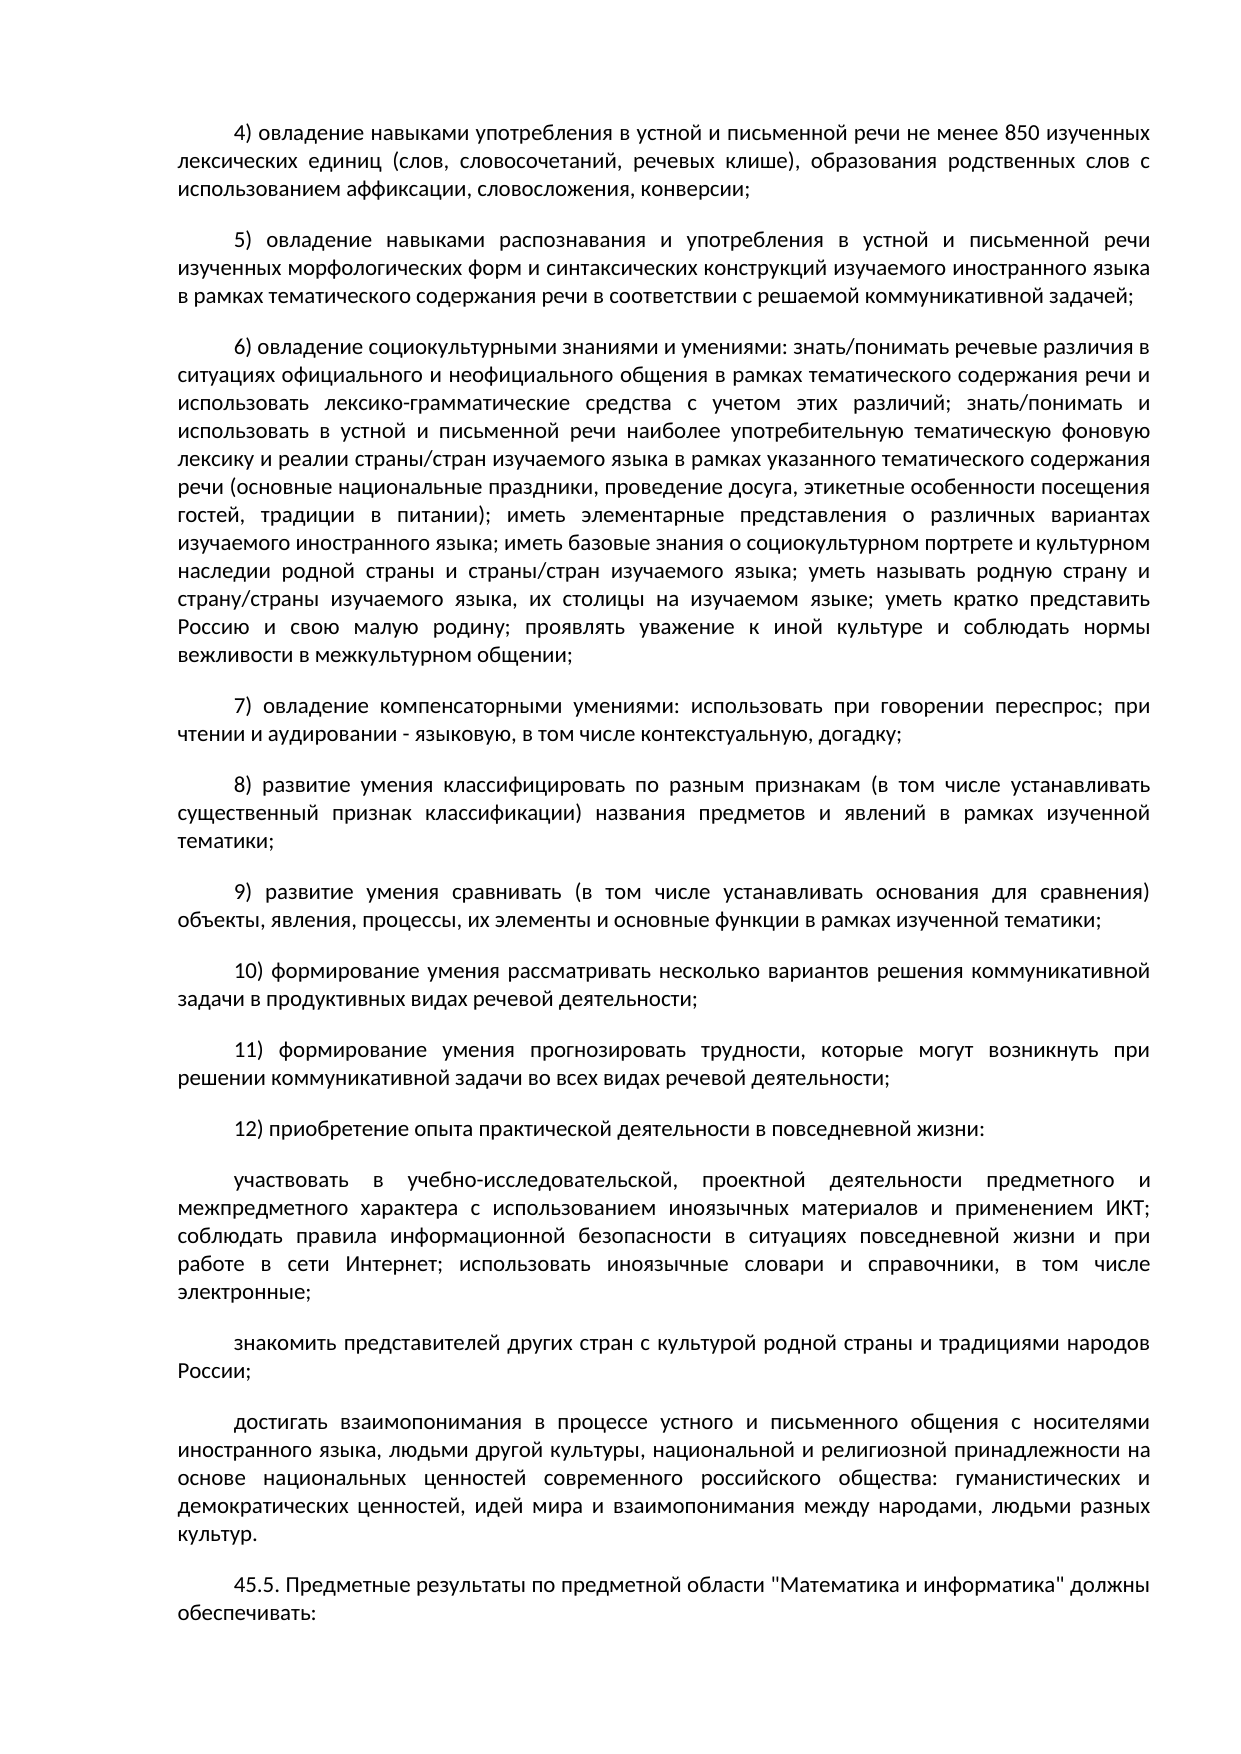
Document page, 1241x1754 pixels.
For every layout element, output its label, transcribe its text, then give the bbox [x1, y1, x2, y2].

text 7) овладение компенсаторными умениями: использовать при говорении переспрос; при чтении и аудировании - языковую, в том числе контекстуальную, догадку; [177, 691, 1152, 747]
text участвовать в учебно-исследовательской, проектной деятельности предметного и межпредметного характера с использованием иноязычных материалов и применением ИКТ; соблюдать правила информационной безопасности в ситуациях повседневной жизни и при работе в сети Интернет; использовать иноязычные словари и справочники, в том числе электронные; [177, 1165, 1152, 1305]
text 6) овладение социокультурными знаниями и умениями: знать/понимать речевые различия в ситуациях официального и неофициального общения в рамках тематического содержания речи и использовать лексико-грамматические средства с учетом этих различий; знать/понимать и использовать в устной и письменной речи наиболее употребительную тематическую фоновую лексику и реалии страны/стран изучаемого языка в рамках указанного тематического содержания речи (основные национальные праздники, проведение досуга, этикетные особенности посещения гостей, традиции в питании); иметь элементарные представления о различных вариантах изучаемого иностранного языка; иметь базовые знания о социокультурном портрете и культурном наследии родной страны и страны/стран изучаемого языка; уметь называть родную страну и страну/страны изучаемого языка, их столицы на изучаемом языке; уметь кратко представить Россию и свою малую родину; проявлять уважение к иной культуре и соблюдать нормы вежливости в межкультурном общении; [177, 332, 1152, 668]
text 45.5. Предметные результаты по предметной области "Математика и информатика" должны обеспечивать: [177, 1570, 1152, 1626]
text 4) овладение навыками употребления в устной и письменной речи не менее 850 изученных лексических единиц (слов, словосочетаний, речевых клише), образования родственных слов с использованием аффиксации, словосложения, конверсии; [177, 118, 1152, 202]
text 11) формирование умения прогнозировать трудности, которые могут возникнуть при решении коммуникативной задачи во всех видах речевой деятельности; [177, 1035, 1152, 1091]
text 12) приобретение опыта практической деятельности в повседневной жизни: [177, 1114, 1152, 1142]
text 5) овладение навыками распознавания и употребления в устной и письменной речи изученных морфологических форм и синтаксических конструкций изучаемого иностранного языка в рамках тематического содержания речи в соответствии с решаемой коммуникативной задачей; [177, 225, 1152, 309]
text 8) развитие умения классифицировать по разным признакам (в том числе устанавливать существенный признак классификации) названия предметов и явлений в рамках изученной тематики; [177, 770, 1152, 854]
text знакомить представителей других стран с культурой родной страны и традициями народов России; [177, 1328, 1152, 1384]
text 9) развитие умения сравнивать (в том числе устанавливать основания для сравнения) объекты, явления, процессы, их элементы и основные функции в рамках изученной тематики; [177, 877, 1152, 933]
text 10) формирование умения рассматривать несколько вариантов решения коммуникативной задачи в продуктивных видах речевой деятельности; [177, 956, 1152, 1012]
text достигать взаимопонимания в процессе устного и письменного общения с носителями иностранного языка, людьми другой культуры, национальной и религиозной принадлежности на основе национальных ценностей современного российского общества: гуманистических и демократических ценностей, идей мира и взаимопонимания между народами, людьми разных культур. [177, 1407, 1152, 1547]
